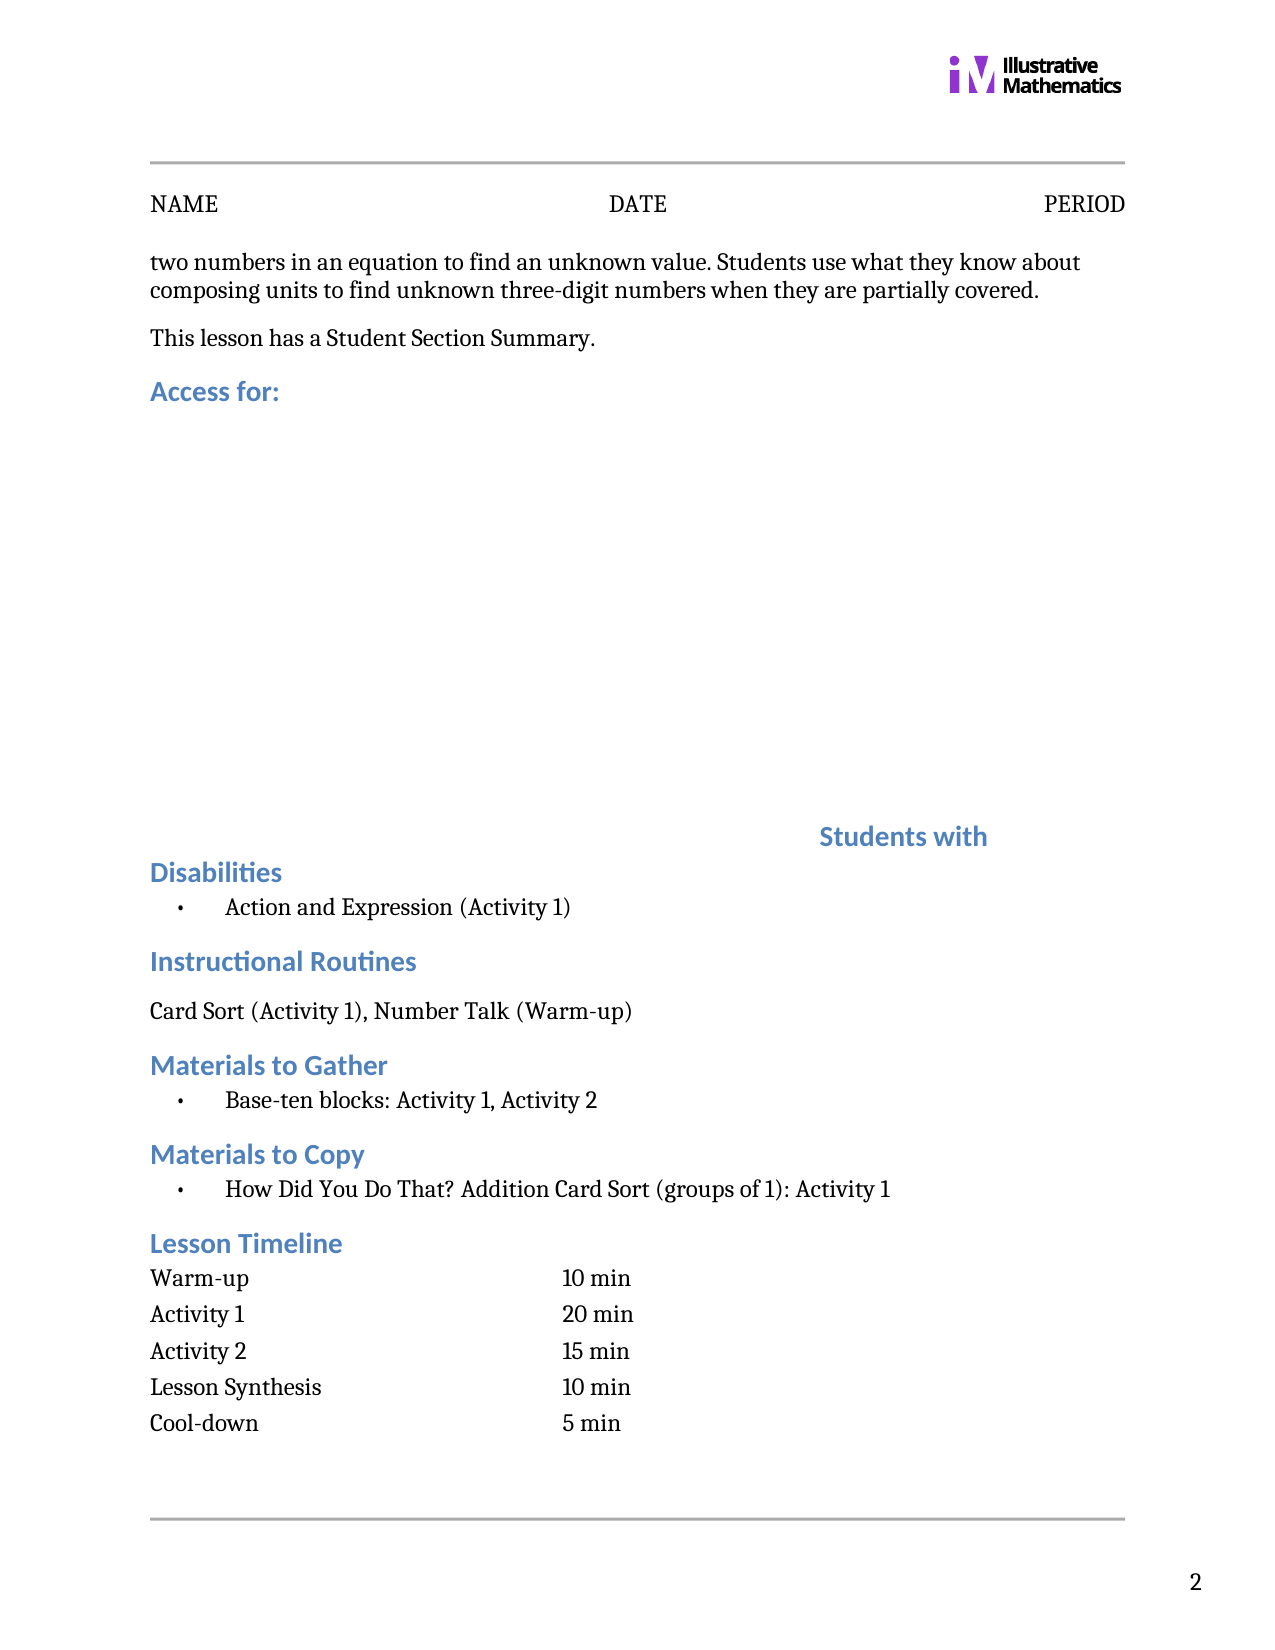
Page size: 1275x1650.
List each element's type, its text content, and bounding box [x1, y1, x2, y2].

list Action and Expression (Activity 1) [175, 893, 1125, 922]
table_cell Lesson Synthesis [139, 1369, 551, 1405]
table_cell Cool-down [139, 1405, 551, 1442]
subtitle Materials to Copy [150, 1136, 1125, 1171]
subtitle Lesson Timeline [150, 1225, 1125, 1260]
list How Did You Do That? Addition Card Sort (groups of 1): Activity 1 [175, 1175, 1125, 1204]
subtitle Instructional Routines [150, 943, 1125, 978]
subtitle Access for: [150, 373, 1125, 409]
table_cell 20 min [551, 1297, 964, 1333]
text This lesson has a Student Section Summary. [150, 324, 1125, 352]
table_cell Activity 1 [139, 1297, 551, 1333]
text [150, 247, 1125, 305]
subtitle Materials to Gather [150, 1047, 1125, 1082]
table_cell Activity 2 [139, 1333, 551, 1369]
table_header 10 min [551, 1260, 964, 1297]
table_header Warm-up [139, 1260, 551, 1297]
picture [949, 55, 1121, 93]
text Card Sort (Activity 1), Number Talk (Warm-up) [150, 997, 1125, 1026]
table_cell 15 min [551, 1333, 964, 1369]
table_cell 5 min [551, 1405, 964, 1442]
subtitle Students with Disabilities [150, 430, 1125, 889]
list Base-ten blocks: Activity 1, Activity 2 [175, 1086, 1125, 1115]
table_cell 10 min [551, 1369, 964, 1405]
